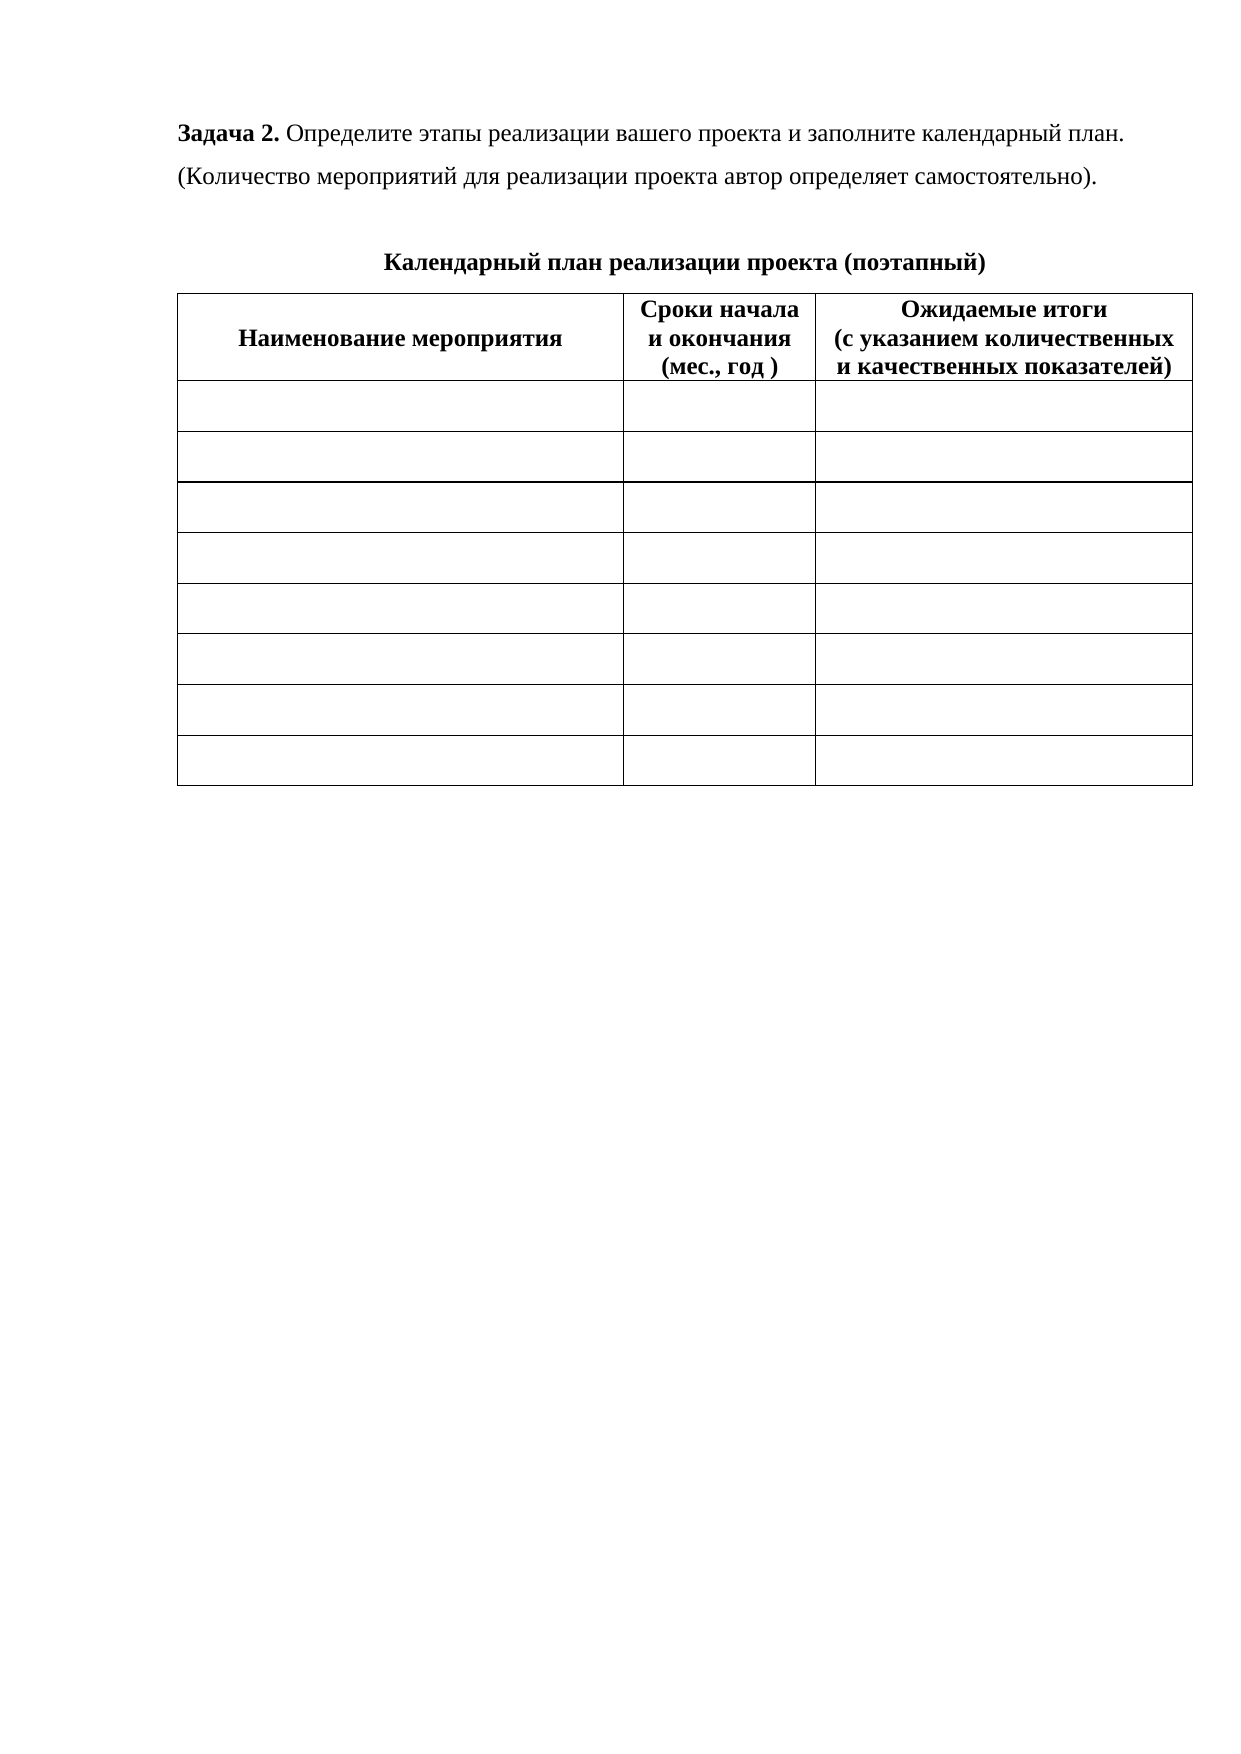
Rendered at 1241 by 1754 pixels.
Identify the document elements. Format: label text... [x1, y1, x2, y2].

table_cell [816, 685, 1192, 734]
table_cell [624, 381, 815, 431]
table_cell [816, 432, 1192, 481]
table_cell [624, 533, 815, 583]
table_cell [178, 432, 623, 481]
table_cell [624, 685, 815, 734]
table_cell Наименование мероприятия [178, 294, 623, 380]
table_cell [178, 685, 623, 734]
table_cell [178, 381, 623, 431]
table_cell Сроки начала и окончания (мес., год ) [624, 294, 815, 380]
table_cell Ожидаемые итоги (с указанием количественных и качественных показателей) [816, 294, 1192, 380]
table_header Календарный план реализации проекта (поэтапный) [177, 248, 1192, 293]
table_cell [816, 584, 1192, 633]
table_cell [624, 634, 815, 684]
table_cell [624, 584, 815, 633]
table_cell [816, 381, 1192, 431]
table_cell [178, 736, 623, 785]
table_cell [178, 483, 623, 532]
table_cell [816, 634, 1192, 684]
table_cell [178, 533, 623, 583]
table_cell [816, 483, 1192, 532]
table_cell [178, 584, 623, 633]
table_cell [178, 634, 623, 684]
table_cell [624, 736, 815, 785]
table_cell [624, 483, 815, 532]
table_cell [816, 533, 1192, 583]
text Задача 2. Определите этапы реализации вашего проекта и заполните календарный план. [177, 118, 1152, 147]
text (Количество мероприятий для реализации проекта автор определяет самостоятельно). [177, 161, 1152, 190]
table_cell [816, 736, 1192, 785]
table_cell [624, 432, 815, 481]
